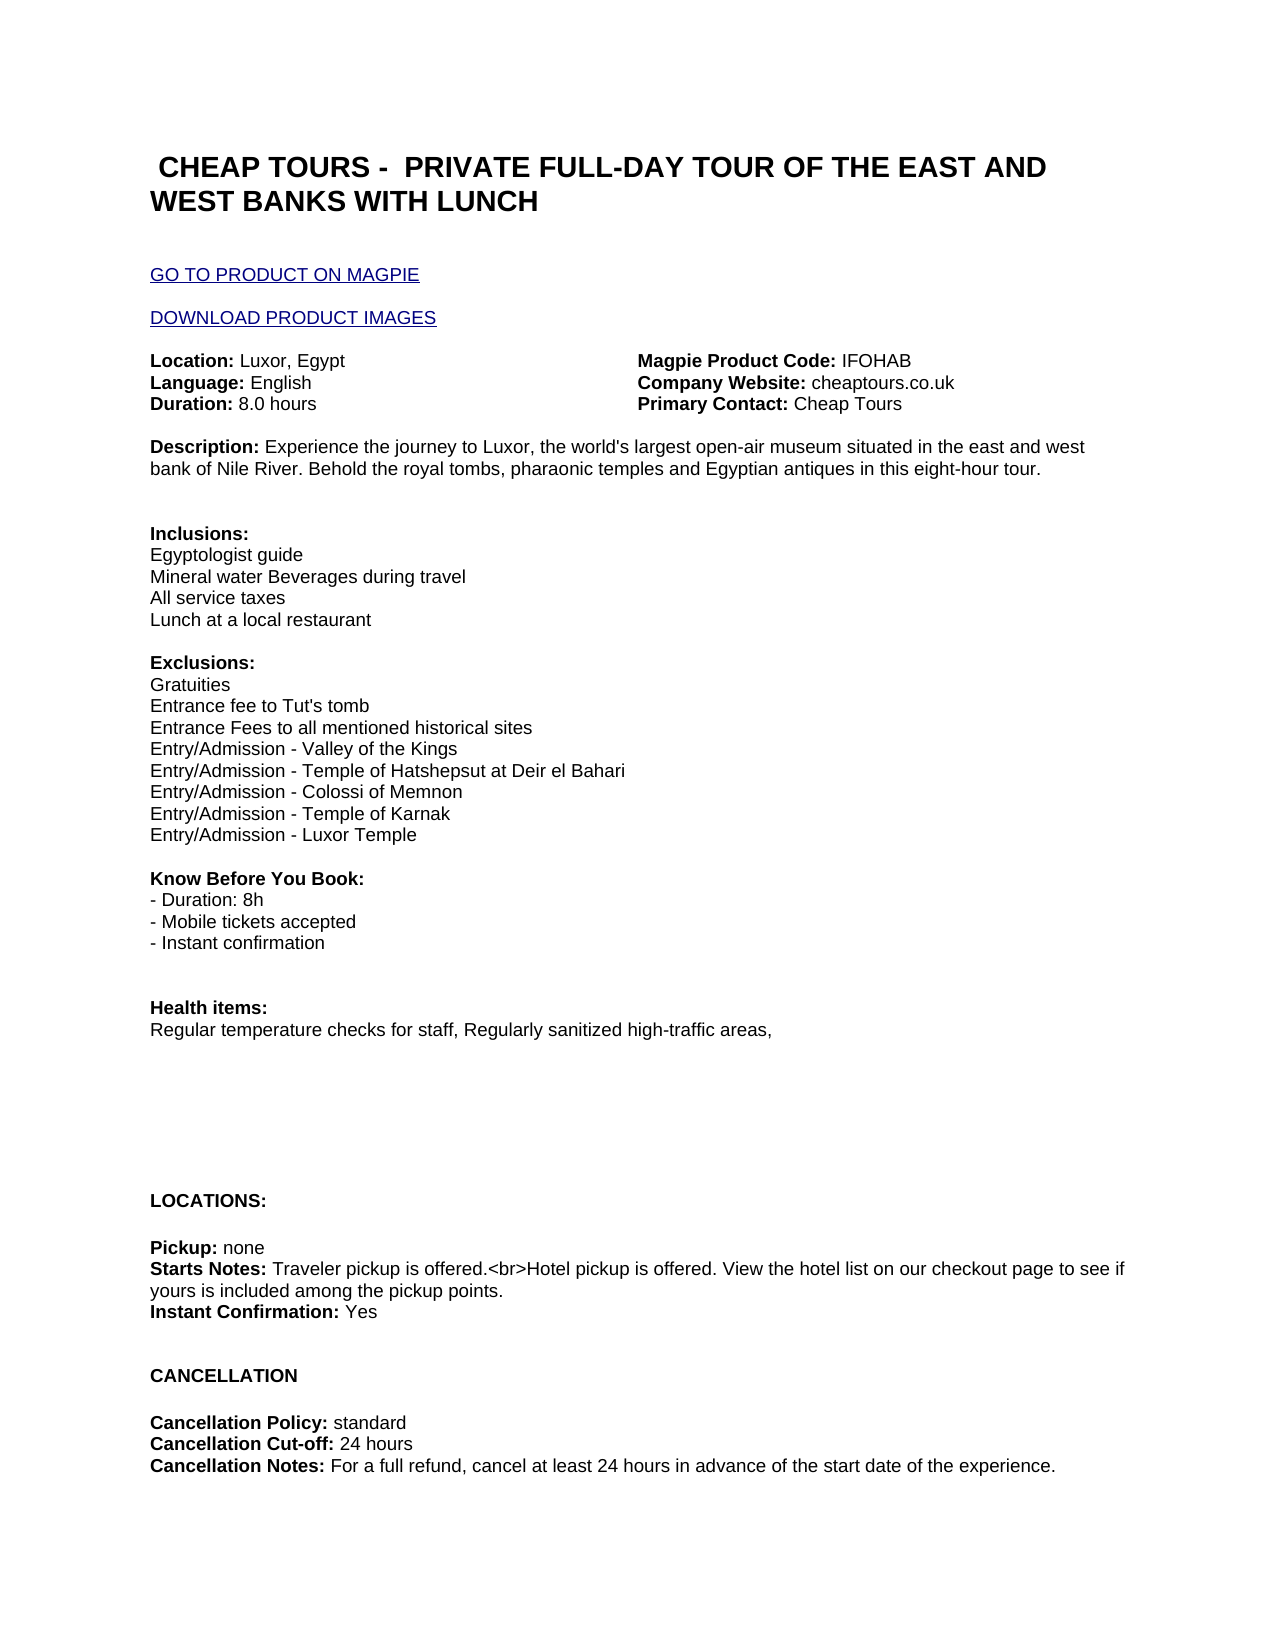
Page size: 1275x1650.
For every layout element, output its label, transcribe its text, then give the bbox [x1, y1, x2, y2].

subtitle Cheap Tours - Private Full-Day Tour of the East and West Banks with lunch [150, 150, 1125, 217]
table_header Location: Luxor, Egypt Language: English Duration: 8.0 hours [139, 350, 626, 414]
text Cancellation Policy: standard [150, 1411, 1125, 1433]
text Entry/Admission - Temple of Hatshepsut at Deir el Bahari [150, 759, 1125, 781]
text - Duration: 8h [150, 889, 1125, 911]
text Know Before You Book: [150, 867, 1125, 889]
subtitle Cancellation [150, 1365, 1125, 1387]
text Cancellation Notes: For a full refund, cancel at least 24 hours in advance of the start date of the experience. [150, 1454, 1125, 1476]
text Gratuities [150, 673, 1125, 695]
text DOWNLOAD PRODUCT IMAGES [150, 307, 1125, 328]
text Inclusions: [150, 522, 1125, 544]
text All service taxes [150, 587, 1125, 609]
text - Mobile tickets accepted [150, 911, 1125, 932]
text Entrance fee to Tut's tomb [150, 695, 1125, 716]
text Exclusions: [150, 652, 1125, 673]
text Instant Confirmation: Yes [150, 1301, 1125, 1323]
text Entry/Admission - Colossi of Memnon [150, 781, 1125, 803]
subtitle Locations: [150, 1190, 1125, 1212]
text Starts Notes: Traveler pickup is offered.<br>Hotel pickup is offered. View the hotel list on our checkout page to see if yours is included among the pickup points. [150, 1258, 1125, 1301]
text Description: Experience the journey to Luxor, the world's largest open-air museum situated in the east and west bank of Nile River. Behold the royal tombs, pharaonic temples and Egyptian antiques in this eight-hour tour. [150, 436, 1125, 479]
text Cancellation Cut-off: 24 hours [150, 1433, 1125, 1454]
text Entry/Admission - Temple of Karnak [150, 803, 1125, 824]
text Health items: [150, 997, 1125, 1018]
text Entrance Fees to all mentioned historical sites [150, 716, 1125, 738]
text GO TO PRODUCT ON MAGPIE [150, 264, 1125, 285]
text Pickup: none [150, 1236, 1125, 1258]
text Lunch at a local restaurant [150, 609, 1125, 630]
table_header Magpie Product Code: IFOHAB Company Website: cheaptours.co.uk Primary Contact: Cheap Tours [626, 350, 1114, 414]
text - Instant confirmation [150, 932, 1125, 954]
text Regular temperature checks for staff, Regularly sanitized high-traffic areas, [150, 1018, 1125, 1040]
text Egyptologist guide [150, 544, 1125, 566]
text Mineral water Beverages during travel [150, 566, 1125, 587]
text Entry/Admission - Luxor Temple [150, 824, 1125, 846]
text Entry/Admission - Valley of the Kings [150, 738, 1125, 759]
